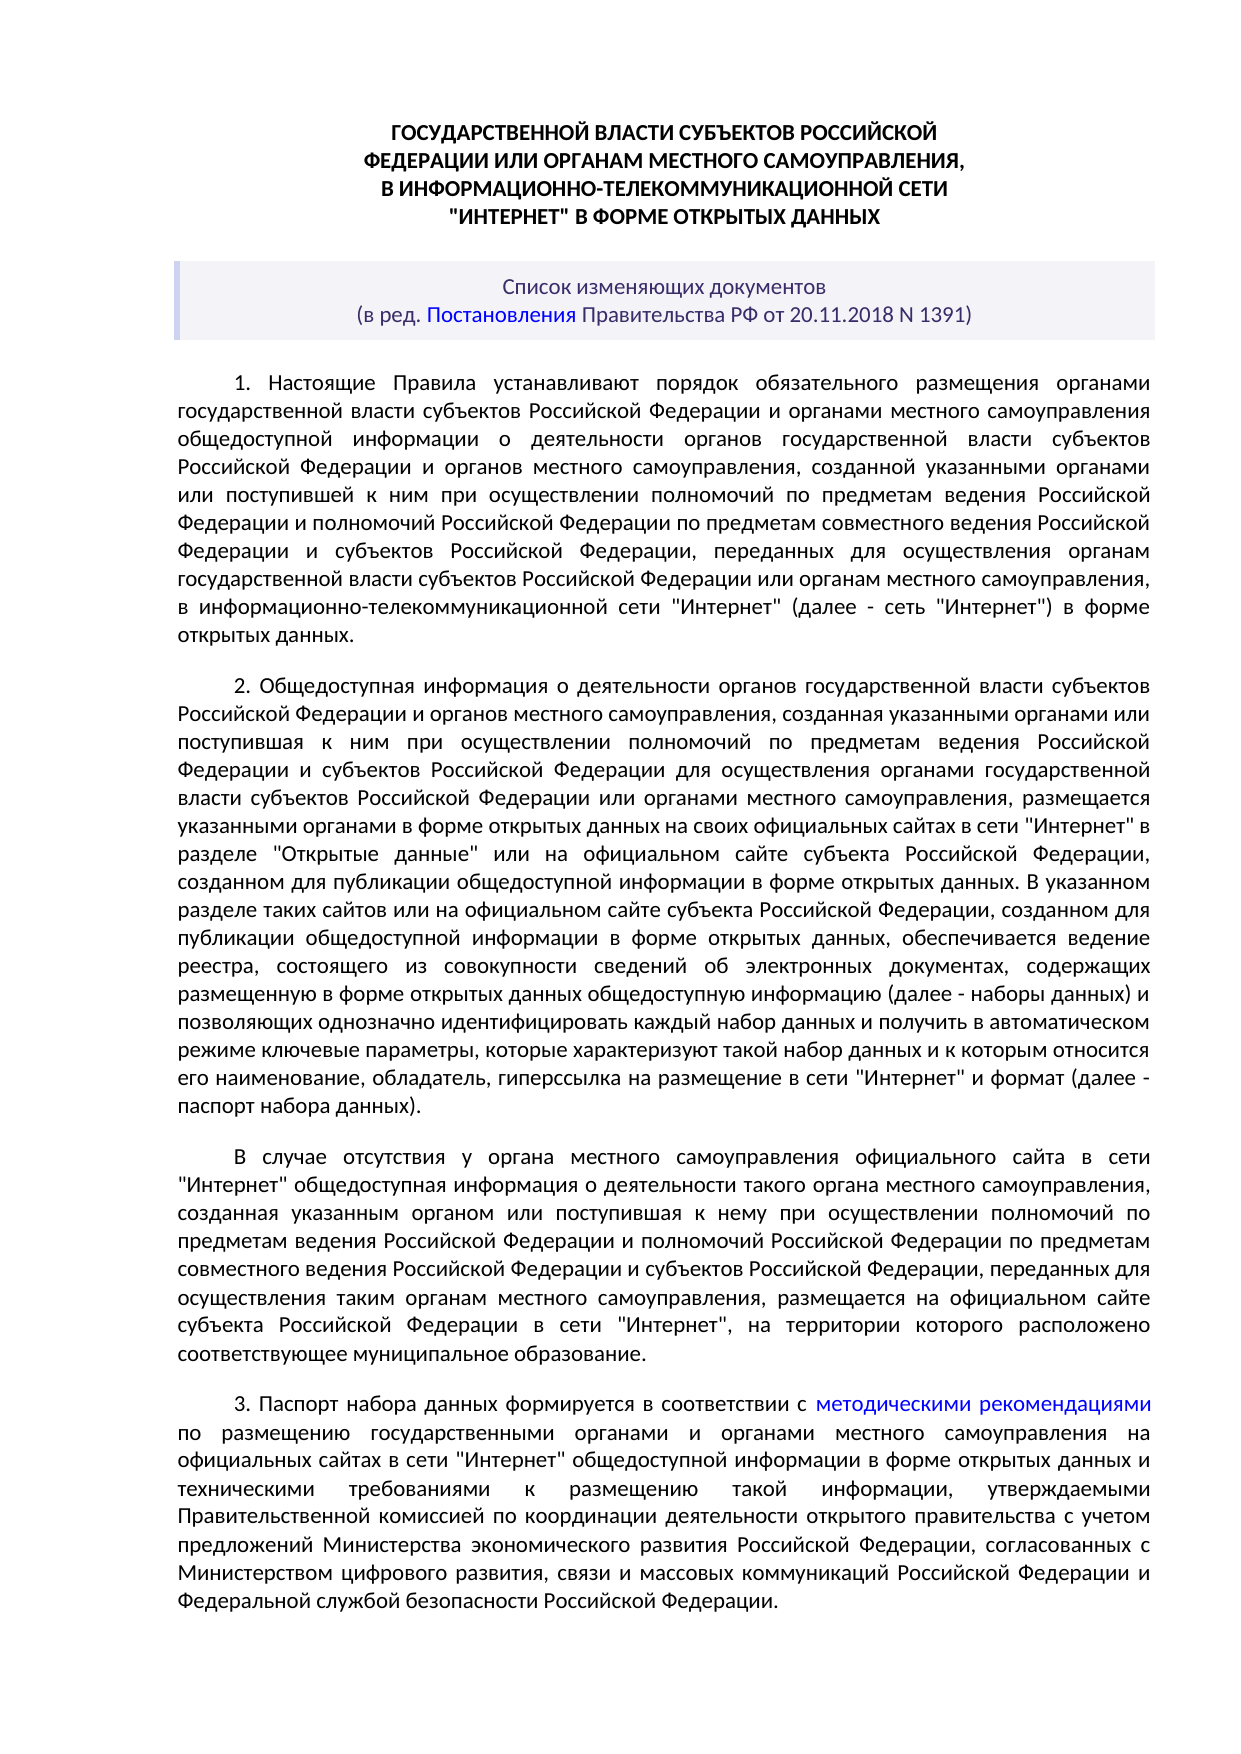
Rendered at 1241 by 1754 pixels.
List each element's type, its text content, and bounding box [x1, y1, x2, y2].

title В ИНФОРМАЦИОННО-ТЕЛЕКОММУНИКАЦИОННОЙ СЕТИ [177, 174, 1152, 202]
title "ИНТЕРНЕТ" В ФОРМЕ ОТКРЫТЫХ ДАННЫХ [177, 202, 1152, 230]
title ГОСУДАРСТВЕННОЙ ВЛАСТИ СУБЪЕКТОВ РОССИЙСКОЙ [177, 118, 1152, 146]
table_header Список изменяющих документов (в ред. Постановления Правительства РФ от 20.11.2018 N 1391) [180, 261, 1149, 340]
text 2. Общедоступная информация о деятельности органов государственной власти субъектов Российской Федерации и органов местного самоуправления, созданная указанными органами или поступившая к ним при осуществлении полномочий по предметам ведения Российской Федерации и субъектов Российской Федерации для осуществления органами государственной власти субъектов Российской Федерации или органами местного самоуправления, размещается указанными органами в форме открытых данных на своих официальных сайтах в сети "Интернет" в разделе "Открытые данные" или на официальном сайте субъекта Российской Федерации, созданном для публикации общедоступной информации в форме открытых данных. В указанном разделе таких сайтов или на официальном сайте субъекта Российской Федерации, созданном для публикации общедоступной информации в форме открытых данных, обеспечивается ведение реестра, состоящего из совокупности сведений об электронных документах, содержащих размещенную в форме открытых данных общедоступную информацию (далее - наборы данных) и позволяющих однозначно идентифицировать каждый набор данных и получить в автоматическом режиме ключевые параметры, которые характеризуют такой набор данных и к которым относится его наименование, обладатель, гиперссылка на размещение в сети "Интернет" и формат (далее - паспорт набора данных). [177, 671, 1152, 1119]
text 1. Настоящие Правила устанавливают порядок обязательного размещения органами государственной власти субъектов Российской Федерации и органами местного самоуправления общедоступной информации о деятельности органов государственной власти субъектов Российской Федерации и органов местного самоуправления, созданной указанными органами или поступившей к ним при осуществлении полномочий по предметам ведения Российской Федерации и полномочий Российской Федерации по предметам совместного ведения Российской Федерации и субъектов Российской Федерации, переданных для осуществления органам государственной власти субъектов Российской Федерации или органам местного самоуправления, в информационно-телекоммуникационной сети "Интернет" (далее - сеть "Интернет") в форме открытых данных. [177, 368, 1152, 648]
text В случае отсутствия у органа местного самоуправления официального сайта в сети "Интернет" общедоступная информация о деятельности такого органа местного самоуправления, созданная указанным органом или поступившая к нему при осуществлении полномочий по предметам ведения Российской Федерации и полномочий Российской Федерации по предметам совместного ведения Российской Федерации и субъектов Российской Федерации, переданных для осуществления таким органам местного самоуправления, размещается на официальном сайте субъекта Российской Федерации в сети "Интернет", на территории которого расположено соответствующее муниципальное образование. [177, 1142, 1152, 1367]
text 3. Паспорт набора данных формируется в соответствии с методическими рекомендациями по размещению государственными органами и органами местного самоуправления на официальных сайтах в сети "Интернет" общедоступной информации в форме открытых данных и техническими требованиями к размещению такой информации, утверждаемыми Правительственной комиссией по координации деятельности открытого правительства с учетом предложений Министерства экономического развития Российской Федерации, согласованных с Министерством цифрового развития, связи и массовых коммуникаций Российской Федерации и Федеральной службой безопасности Российской Федерации. [177, 1389, 1152, 1614]
title ФЕДЕРАЦИИ ИЛИ ОРГАНАМ МЕСТНОГО САМОУПРАВЛЕНИЯ, [177, 146, 1152, 174]
